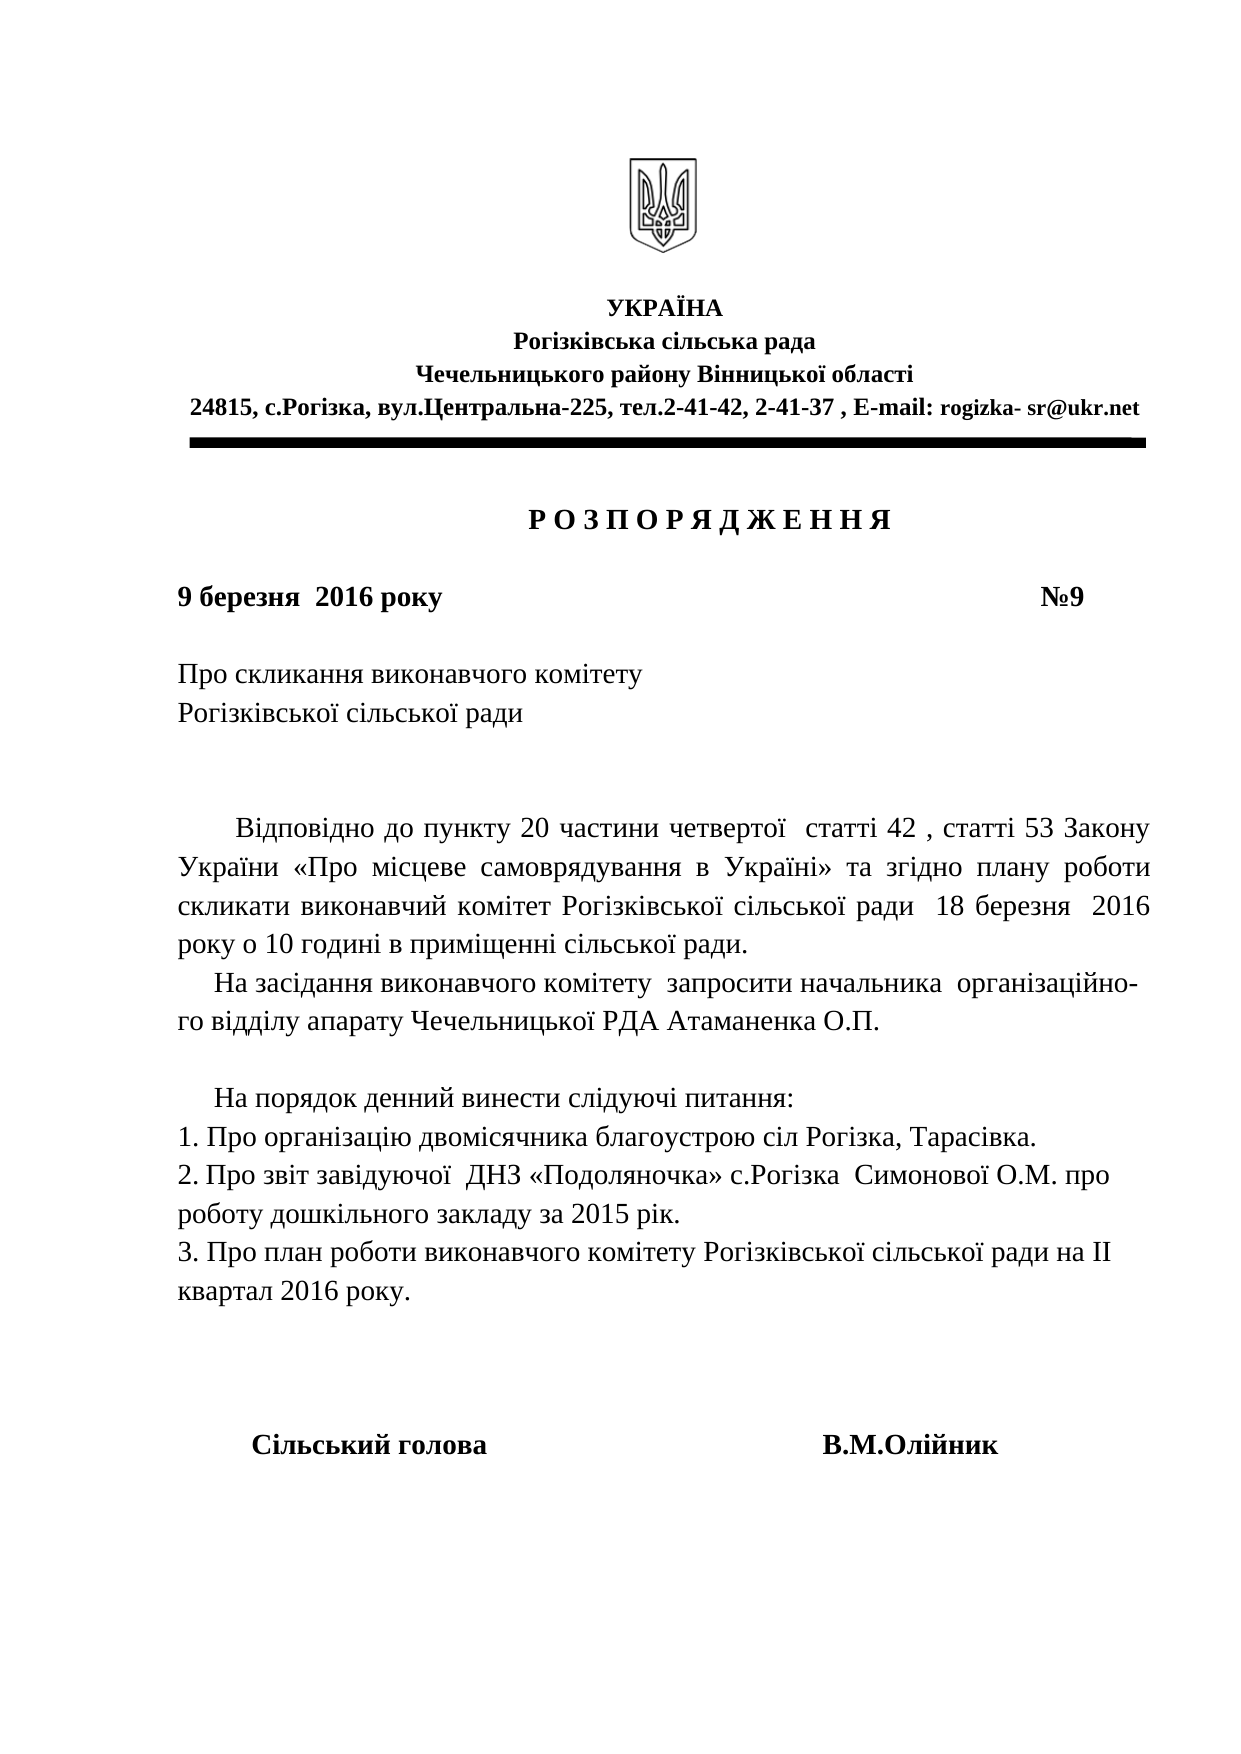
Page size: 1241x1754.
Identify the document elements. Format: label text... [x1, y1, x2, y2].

text Р О З П О Р Я Д Ж Е Н Н Я [177, 502, 1152, 536]
text 9 березня 2016 року №9 [177, 579, 1152, 613]
text 1. Про організацію двомісячника благоустрою сіл Рогізка, Тарасівка. [177, 1119, 1152, 1152]
text Рогізківська сільська рада [177, 326, 1152, 355]
text УКРАЇНА [177, 293, 1152, 322]
text Відповідно до пункту 20 частини четвертої статті 42 , статті 53 Закону України «Про місцеве самоврядування в Україні» та згідно плану роботи скликати виконавчий комітет Рогізківської сільської ради 18 березня 2016 року о 10 годині в приміщенні сільської ради. [177, 811, 1152, 960]
text На порядок денний винести слідуючі питання: [177, 1080, 1152, 1114]
text 24815, с.Рогізка, вул.Центральна-225, тел.2-41-42, 2-41-37 , E-mail: rogizka- sr@ukr.net [177, 392, 1152, 421]
text 3. Про план роботи виконавчого комітету Рогізківської сільської ради на ІІ квартал 2016 року. [177, 1234, 1152, 1307]
text Про скликання виконавчого комітету [177, 656, 1152, 690]
text Сільський голова В.М.Олійник [177, 1427, 1152, 1461]
text На засідання виконавчого комітету запросити начальника організаційно-го відділу апарату Чечельницької РДА Атаманенка О.П. [177, 965, 1152, 1037]
text 2. Про звіт завідуючої ДНЗ «Подоляночка» с.Рогізка Симонової О.М. про роботу дошкільного закладу за 2015 рік. [177, 1157, 1152, 1229]
text Рогізківської сільської ради [177, 695, 1152, 728]
text Чечельницького району Вінницької області [177, 359, 1152, 388]
